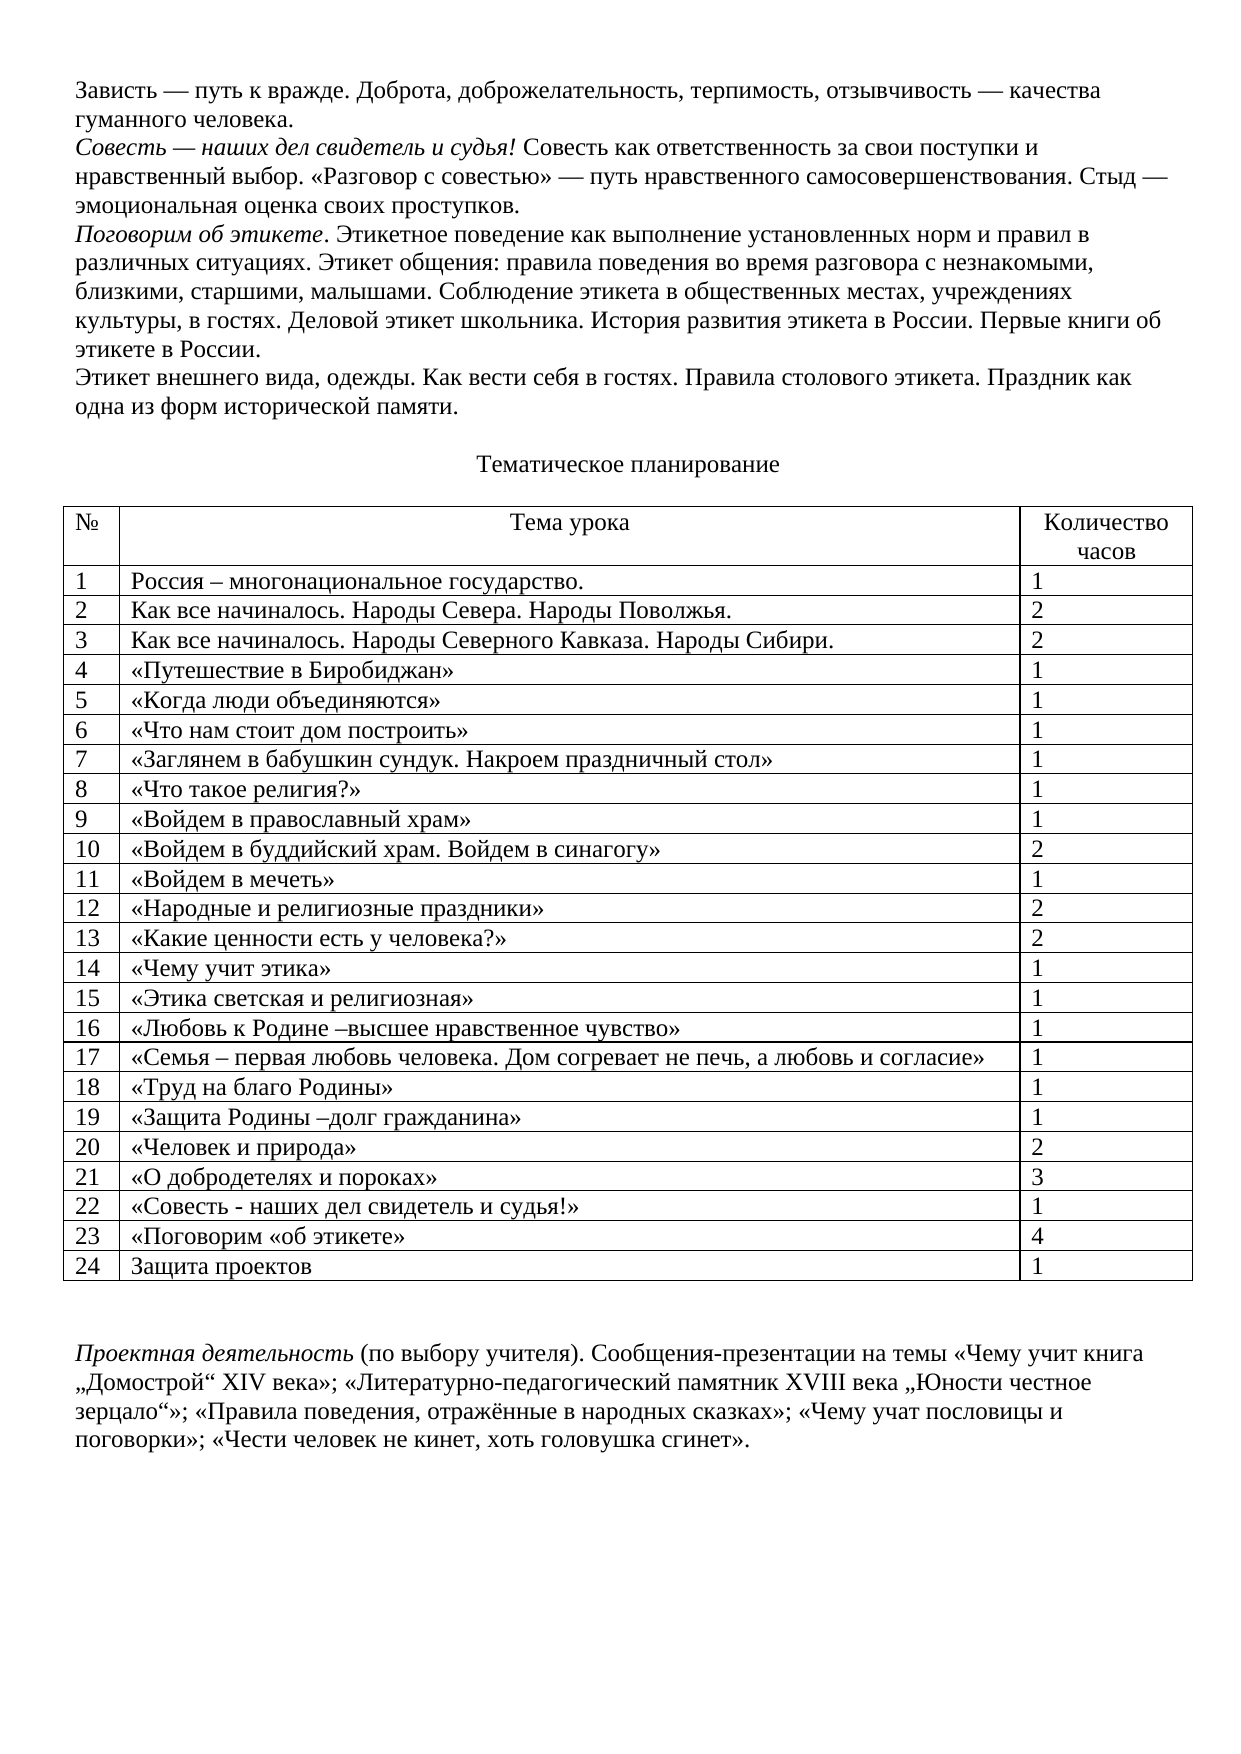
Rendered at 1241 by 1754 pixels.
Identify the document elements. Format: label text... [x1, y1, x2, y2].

table_cell 1 [1021, 566, 1192, 594]
table_cell «О добродетелях и пороках» [120, 1162, 1019, 1190]
table_cell 16 [64, 1013, 119, 1041]
table_cell 13 [64, 923, 119, 952]
table_cell 2 [1021, 894, 1192, 922]
table_cell «Когда люди объединяются» [120, 685, 1019, 714]
table_cell 2 [1021, 1132, 1192, 1161]
text Этикет внешнего вида, одежды. Как вести себя в гостях. Правила столового этикета. Праздник как одна из форм исторической памяти. [75, 362, 1181, 420]
table_cell 1 [1021, 774, 1192, 803]
table_cell 17 [64, 1043, 119, 1071]
table_cell 20 [64, 1132, 119, 1161]
text Тематическое планирование [75, 449, 1181, 477]
text Совесть — наших дел свидетель и судья! Совесть как ответственность за свои поступки и нравственный выбор. «Разговор с совестью» — путь нравственного самосовершенствования. Стыд — эмоциональная оценка своих проступков. [75, 132, 1181, 219]
table_cell «Этика светская и религиозная» [120, 983, 1019, 1012]
table_cell 3 [1021, 1162, 1192, 1190]
table_cell 1 [1021, 953, 1192, 982]
table_header Тема урока [120, 507, 1019, 565]
table_cell 4 [64, 655, 119, 684]
table_cell 1 [64, 566, 119, 594]
table_cell 2 [1021, 923, 1192, 952]
table_cell 9 [64, 804, 119, 833]
table_cell 1 [1021, 864, 1192, 892]
table_cell 1 [1021, 1043, 1192, 1071]
table_cell «Что такое религия?» [120, 774, 1019, 803]
table_cell «Труд на благо Родины» [120, 1072, 1019, 1101]
table_cell 21 [64, 1162, 119, 1190]
table_cell 1 [1021, 655, 1192, 684]
table_cell «Совесть - наших дел свидетель и судья!» [120, 1191, 1019, 1220]
table_cell 18 [64, 1072, 119, 1101]
table_cell 14 [64, 953, 119, 982]
table_cell 24 [64, 1251, 119, 1280]
table_cell 2 [1021, 596, 1192, 624]
table_cell 1 [1021, 983, 1192, 1012]
table_cell «Что нам стоит дом построить» [120, 715, 1019, 743]
table_cell 1 [1021, 1072, 1192, 1101]
table_cell «Заглянем в бабушкин сундук. Накроем праздничный стол» [120, 745, 1019, 773]
table_cell «Семья – первая любовь человека. Дом согревает не печь, а любовь и согласие» [120, 1043, 1019, 1071]
table_cell 22 [64, 1191, 119, 1220]
table_cell 19 [64, 1102, 119, 1131]
table_cell «Путешествие в Биробиджан» [120, 655, 1019, 684]
table_cell 11 [64, 864, 119, 892]
table_cell 1 [1021, 745, 1192, 773]
table_cell 6 [64, 715, 119, 743]
table_cell 7 [64, 745, 119, 773]
table_cell 5 [64, 685, 119, 714]
table_cell «Войдем в мечеть» [120, 864, 1019, 892]
table_cell «Войдем в буддийский храм. Войдем в синагогу» [120, 834, 1019, 863]
table_cell «Чему учит этика» [120, 953, 1019, 982]
table_cell 10 [64, 834, 119, 863]
table_cell «Любовь к Родине –высшее нравственное чувство» [120, 1013, 1019, 1041]
table_cell 2 [64, 596, 119, 624]
table_cell «Народные и религиозные праздники» [120, 894, 1019, 922]
table_cell 2 [1021, 834, 1192, 863]
table_cell 4 [1021, 1221, 1192, 1250]
table_cell 1 [1021, 1251, 1192, 1280]
table_cell «Войдем в православный храм» [120, 804, 1019, 833]
table_cell Как все начиналось. Народы Севера. Народы Поволжья. [120, 596, 1019, 624]
table_cell Как все начиналось. Народы Северного Кавказа. Народы Сибири. [120, 625, 1019, 654]
table_cell 1 [1021, 1013, 1192, 1041]
text Поговорим об этикете. Этикетное поведение как выполнение установленных норм и правил в различных ситуациях. Этикет общения: правила поведения во время разговора с незнакомыми, близкими, старшими, малышами. Соблюдение этикета в общественных местах, учреждениях культуры, в гостях. Деловой этикет школьника. История развития этикета в России. Первые книги об этикете в России. [75, 219, 1181, 362]
table_cell «Человек и природа» [120, 1132, 1019, 1161]
table_cell 12 [64, 894, 119, 922]
table_cell 1 [1021, 804, 1192, 833]
text Зависть — путь к вражде. Доброта, доброжелательность, терпимость, отзывчивость — качества гуманного человека. [75, 75, 1181, 132]
table_cell «Защита Родины –долг гражданина» [120, 1102, 1019, 1131]
table_cell 23 [64, 1221, 119, 1250]
table_cell 1 [1021, 1102, 1192, 1131]
table_cell 2 [1021, 625, 1192, 654]
table_cell 8 [64, 774, 119, 803]
table_cell «Какие ценности есть у человека?» [120, 923, 1019, 952]
table_cell 3 [64, 625, 119, 654]
table_cell Россия – многонациональное государство. [120, 566, 1019, 594]
table_header № [64, 507, 119, 565]
table_header Количество часов [1021, 507, 1192, 565]
table_cell «Поговорим «об этикете» [120, 1221, 1019, 1250]
table_cell 1 [1021, 715, 1192, 743]
table_cell Защита проектов [120, 1251, 1019, 1280]
table_cell 1 [1021, 685, 1192, 714]
table_cell 1 [1021, 1191, 1192, 1220]
text Проектная деятельность (по выбору учителя). Сообщения-презентации на темы «Чему учит книга „Домострой“ XIV века»; «Литературно-педагогический памятник XVIII века „Юности честное зерцало“»; «Правила поведения, отражённые в народных сказках»; «Чему учат пословицы и поговорки»; «Чести человек не кинет, хоть головушка сгинет». [75, 1338, 1181, 1453]
table_cell 15 [64, 983, 119, 1012]
